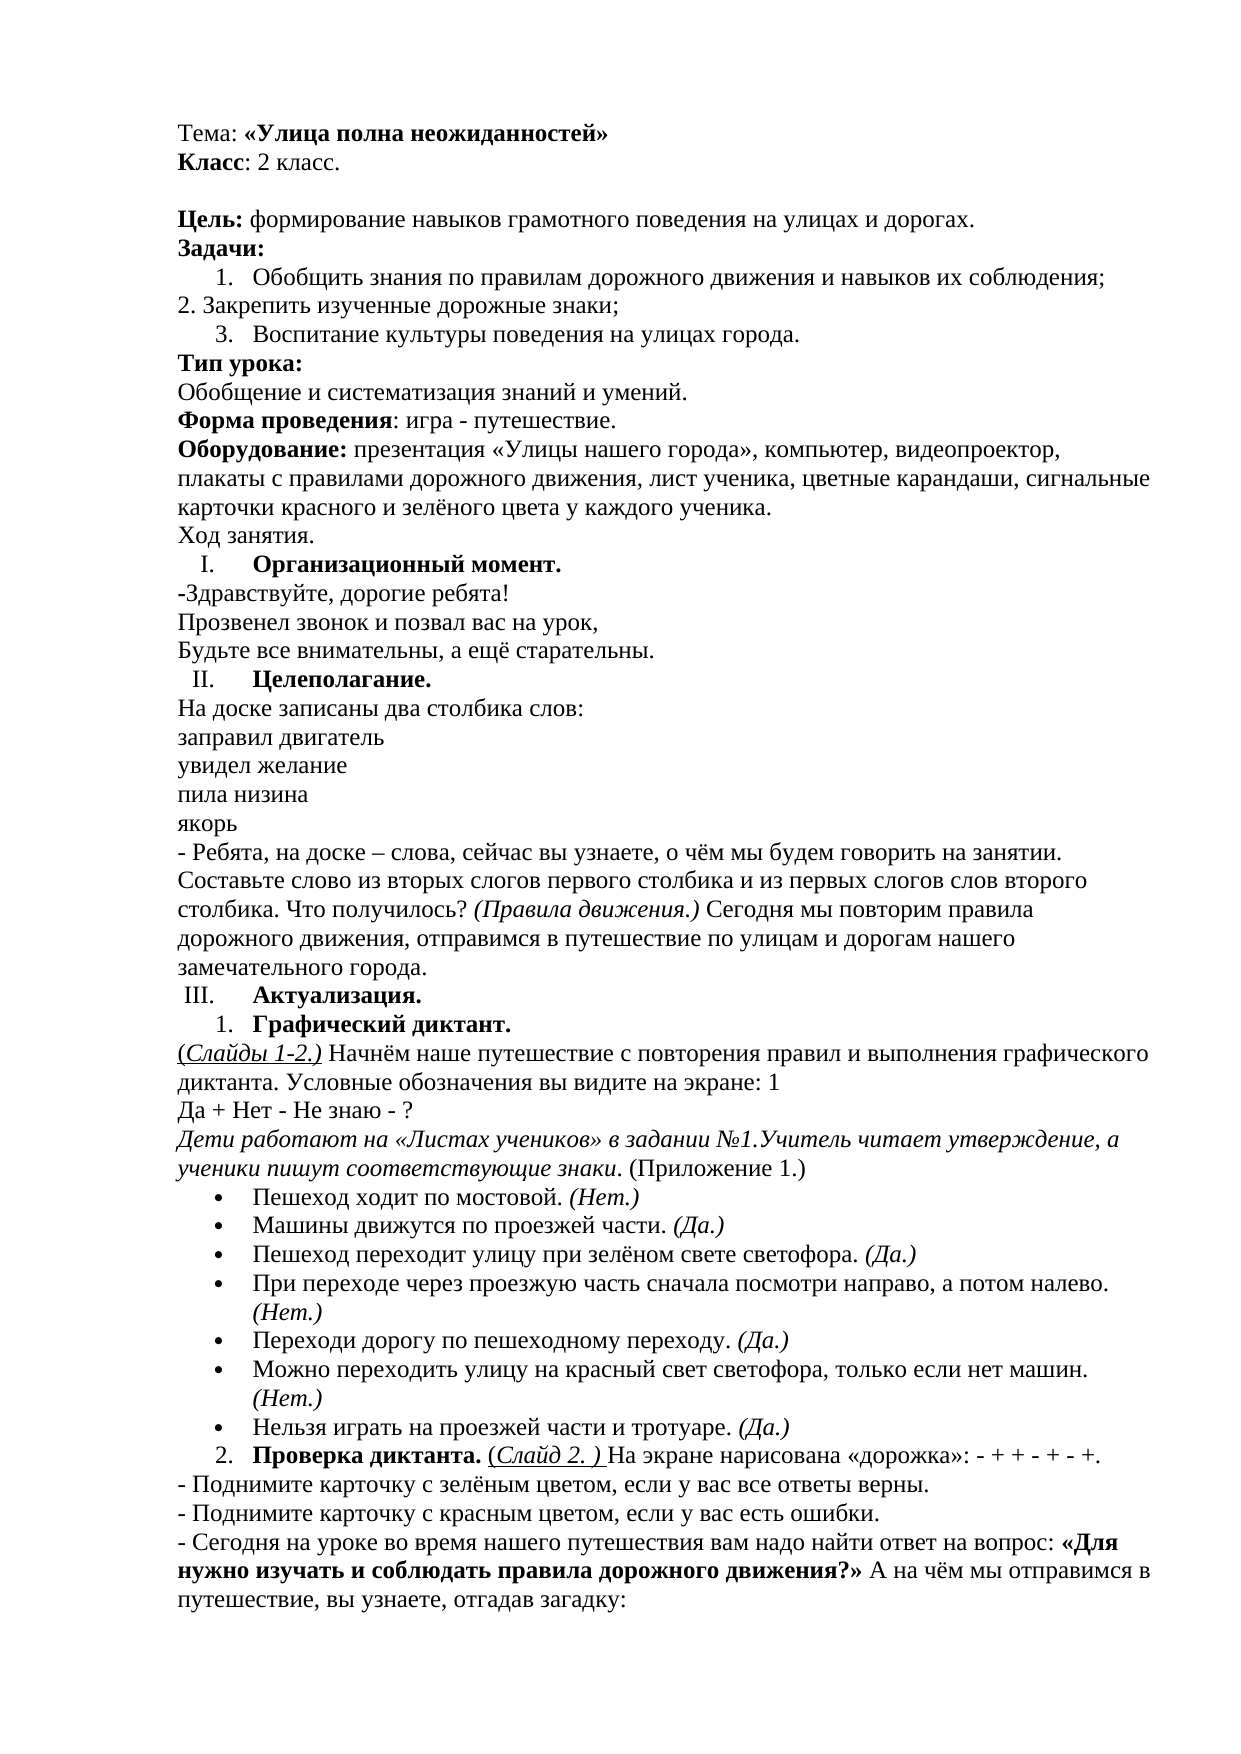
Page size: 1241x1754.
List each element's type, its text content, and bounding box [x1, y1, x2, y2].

text Форма проведения: игра - путешествие. [177, 406, 1152, 434]
text Будьте все внимательны, а ещё старательны. [177, 636, 1152, 664]
list Переходи дорогу по пешеходному переходу. (Да.) [215, 1326, 1152, 1354]
text Тип урока: [177, 348, 1152, 377]
text (Слайды 1-2.) Начнём наше путешествие с повторения правил и выполнения графического диктанта. Условные обозначения вы видите на экране: 1 [177, 1038, 1152, 1096]
list Проверка диктанта. (Слайд 2. ) На экране нарисована «дорожка»: - + + - + - +. [215, 1441, 1152, 1469]
list Можно переходить улицу на красный свет светофора, только если нет машин. (Нет.) [215, 1354, 1152, 1412]
list Графический диктант. [215, 1009, 1152, 1038]
text Цель: формирование навыков грамотного поведения на улицах и дорогах. [177, 204, 1152, 233]
text Дети работают на «Листах учеников» в задании №1.Учитель читает утверждение, а ученики пишут соответствующие знаки. (Приложение 1.) [177, 1124, 1152, 1182]
text пила низина [177, 779, 1152, 808]
text заправил двигатель [177, 722, 1152, 751]
text - Поднимите карточку с красным цветом, если у вас есть ошибки. [177, 1498, 1152, 1527]
text На доске записаны два столбика слов: [177, 693, 1152, 722]
list Организационный момент. [215, 549, 1152, 578]
text Ход занятия. [177, 521, 1152, 549]
list Пешеход переходит улицу при зелёном свете светофора. (Да.) [215, 1239, 1152, 1268]
text Обобщение и систематизация знаний и умений. [177, 377, 1152, 406]
text Оборудование: презентация «Улицы нашего города», компьютер, видеопроектор, плакаты с правилами дорожного движения, лист ученика, цветные карандаши, сигнальные карточки красного и зелёного цвета у каждого ученика. [177, 434, 1152, 521]
text Задачи: [177, 233, 1152, 262]
text -Здравствуйте, дорогие ребята! [177, 578, 1152, 607]
text - Поднимите карточку с зелёным цветом, если у вас все ответы верны. [177, 1469, 1152, 1498]
list Нельзя играть на проезжей части и тротуаре. (Да.) [215, 1412, 1152, 1441]
list Обобщить знания по правилам дорожного движения и навыков их соблюдения; [215, 262, 1152, 291]
text Да + Нет - Не знаю - ? [177, 1096, 1152, 1124]
text - Сегодня на уроке во время нашего путешествия вам надо найти ответ на вопрос: «Для нужно изучать и соблюдать правила дорожного движения?» А на чём мы отправимся в путешествие, вы узнаете, отгадав загадку: [177, 1527, 1152, 1613]
text Тема: «Улица полна неожиданностей» [177, 118, 1152, 147]
list Воспитание культуры поведения на улицах города. [215, 319, 1152, 348]
list Актуализация. [215, 981, 1152, 1009]
text Класс: 2 класс. [177, 147, 1152, 176]
text 2. Закрепить изученные дорожные знаки; [177, 291, 1152, 319]
list При переходе через проезжую часть сначала посмотри направо, а потом налево. (Нет.) [215, 1268, 1152, 1326]
text - Ребята, на доске – слова, сейчас вы узнаете, о чём мы будем говорить на занятии. Составьте слово из вторых слогов первого столбика и из первых слогов слов второго столбика. Что получилось? (Правила движения.) Сегодня мы повторим правила дорожного движения, отправимся в путешествие по улицам и дорогам нашего замечательного города. [177, 837, 1152, 981]
list Машины движутся по проезжей части. (Да.) [215, 1211, 1152, 1239]
list Целеполагание. [215, 664, 1152, 693]
list Пешеход ходит по мостовой. (Нет.) [215, 1182, 1152, 1211]
text Прозвенел звонок и позвал вас на урок, [177, 607, 1152, 636]
text якорь [177, 808, 1152, 837]
text увидел желание [177, 751, 1152, 779]
